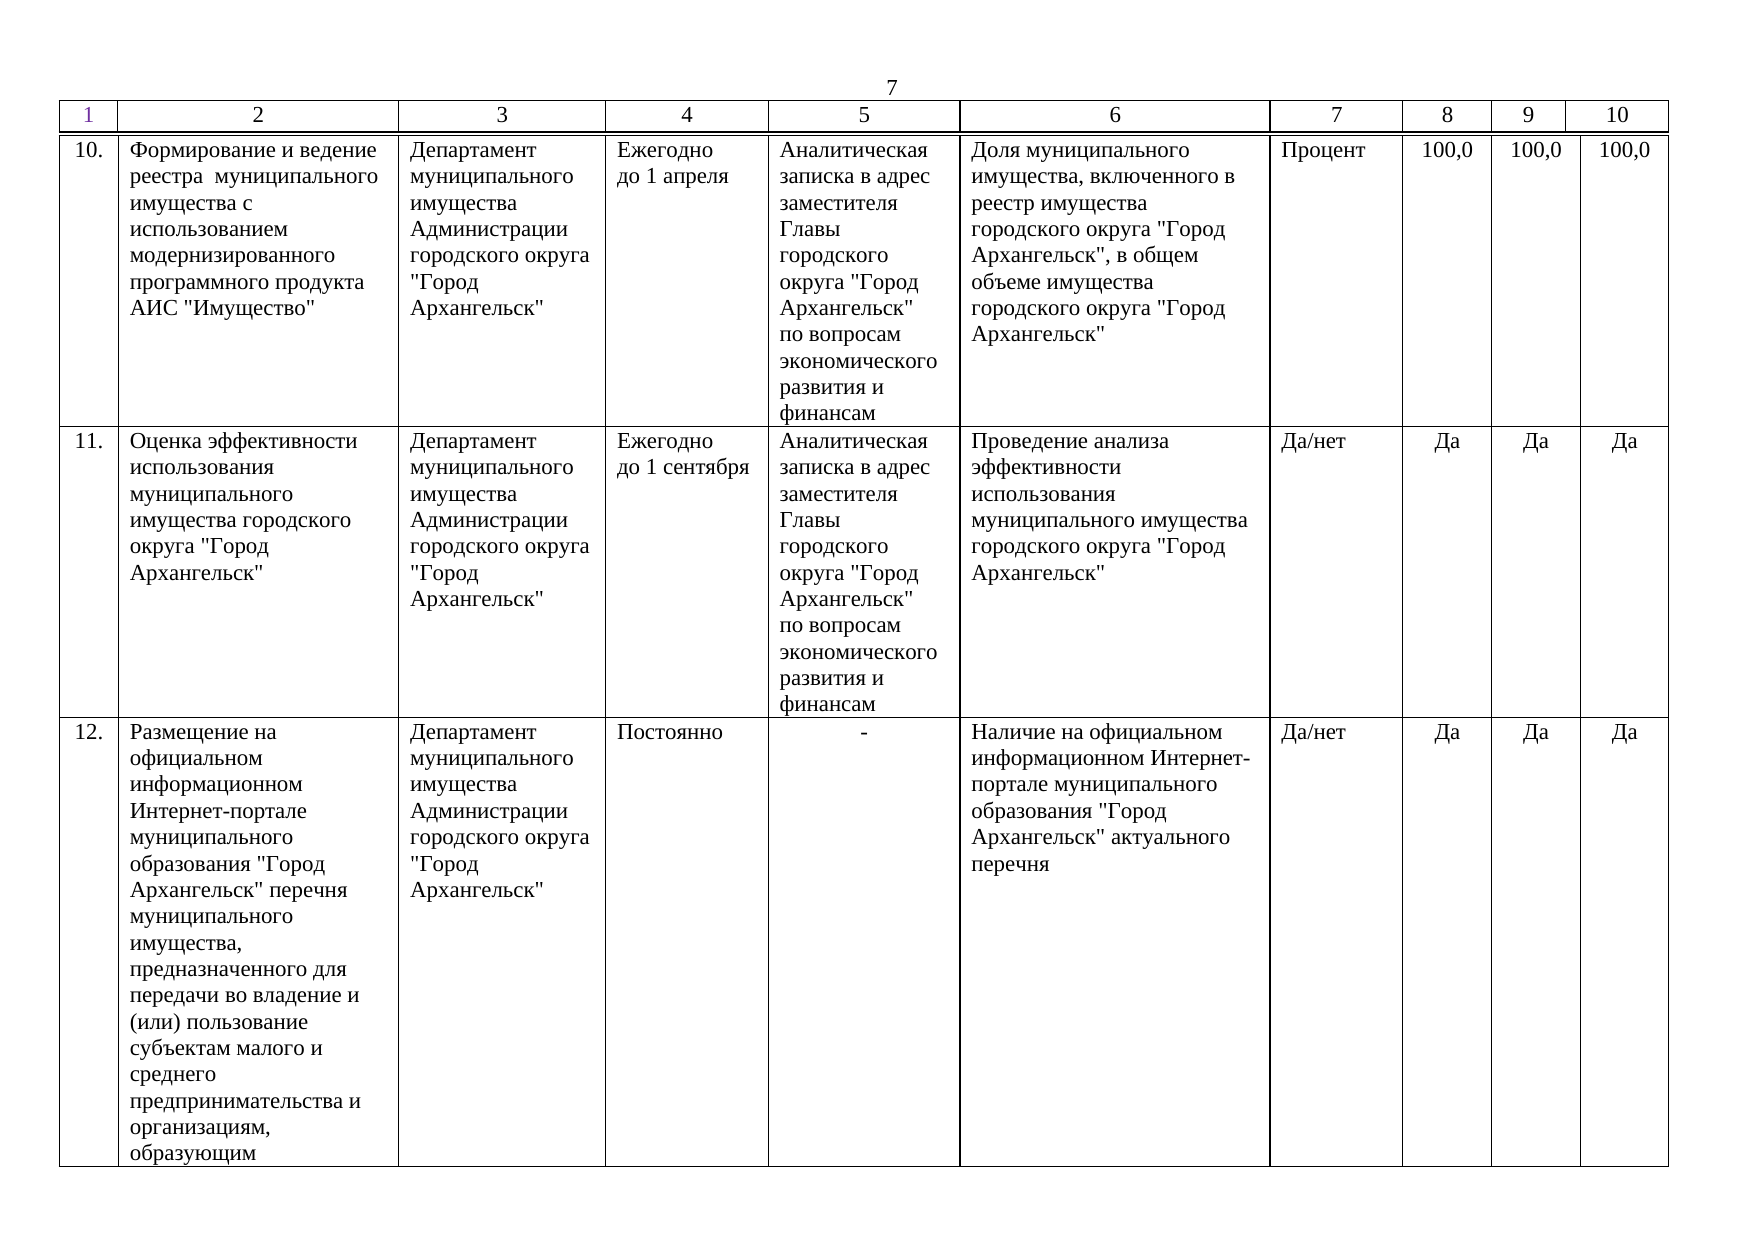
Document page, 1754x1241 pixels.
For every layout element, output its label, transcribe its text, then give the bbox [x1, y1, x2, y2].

table_cell 100,0 [1581, 136, 1668, 426]
table_cell Да [1403, 718, 1491, 1166]
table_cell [961, 718, 1269, 1166]
table_cell 100,0 [1492, 136, 1580, 426]
table_cell Процент [1271, 136, 1402, 426]
table_cell Аналитическая записка в адрес заместителя Главы городского округа "Город Архангельск" по вопросам экономического развития и финансам [769, 427, 959, 717]
table_cell Да/нет [1271, 427, 1402, 717]
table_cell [399, 136, 605, 426]
table_cell 11. [60, 427, 118, 717]
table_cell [769, 136, 959, 426]
table_cell Формирование и ведение реестра муниципального имущества с использованием модернизированного программного продукта АИС "Имущество" [119, 136, 398, 426]
table_cell - [769, 718, 959, 1166]
table_cell Департамент муниципального имущества Администрации городского округа "Город Архангельск" [399, 427, 605, 717]
table_cell Да [1492, 718, 1580, 1166]
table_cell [119, 718, 398, 1166]
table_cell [399, 718, 605, 1166]
table_cell Проведение анализа эффективности использования муниципального имущества городского округа "Город Архангельск" [961, 427, 1269, 717]
table_cell Оценка эффективности использования муниципального имущества городского округа "Город Архангельск" [119, 427, 398, 717]
table_cell Ежегодно до 1 сентября [606, 427, 768, 717]
table_cell 12. [60, 718, 118, 1166]
table_cell 10. [60, 136, 118, 426]
table_cell Да [1492, 427, 1580, 717]
table_cell 100,0 [1403, 136, 1491, 426]
table_cell Ежегодно до 1 апреля [606, 136, 768, 426]
table_cell Да [1403, 427, 1491, 717]
table_cell Да [1581, 718, 1668, 1166]
table_cell Постоянно [606, 718, 768, 1166]
table_cell Да [1581, 427, 1668, 717]
table_cell Доля муниципального имущества, включенного в реестр имущества городского округа "Город Архангельск", в общем объеме имущества городского округа "Город Архангельск" [961, 136, 1269, 426]
table_cell Да/нет [1271, 718, 1402, 1166]
